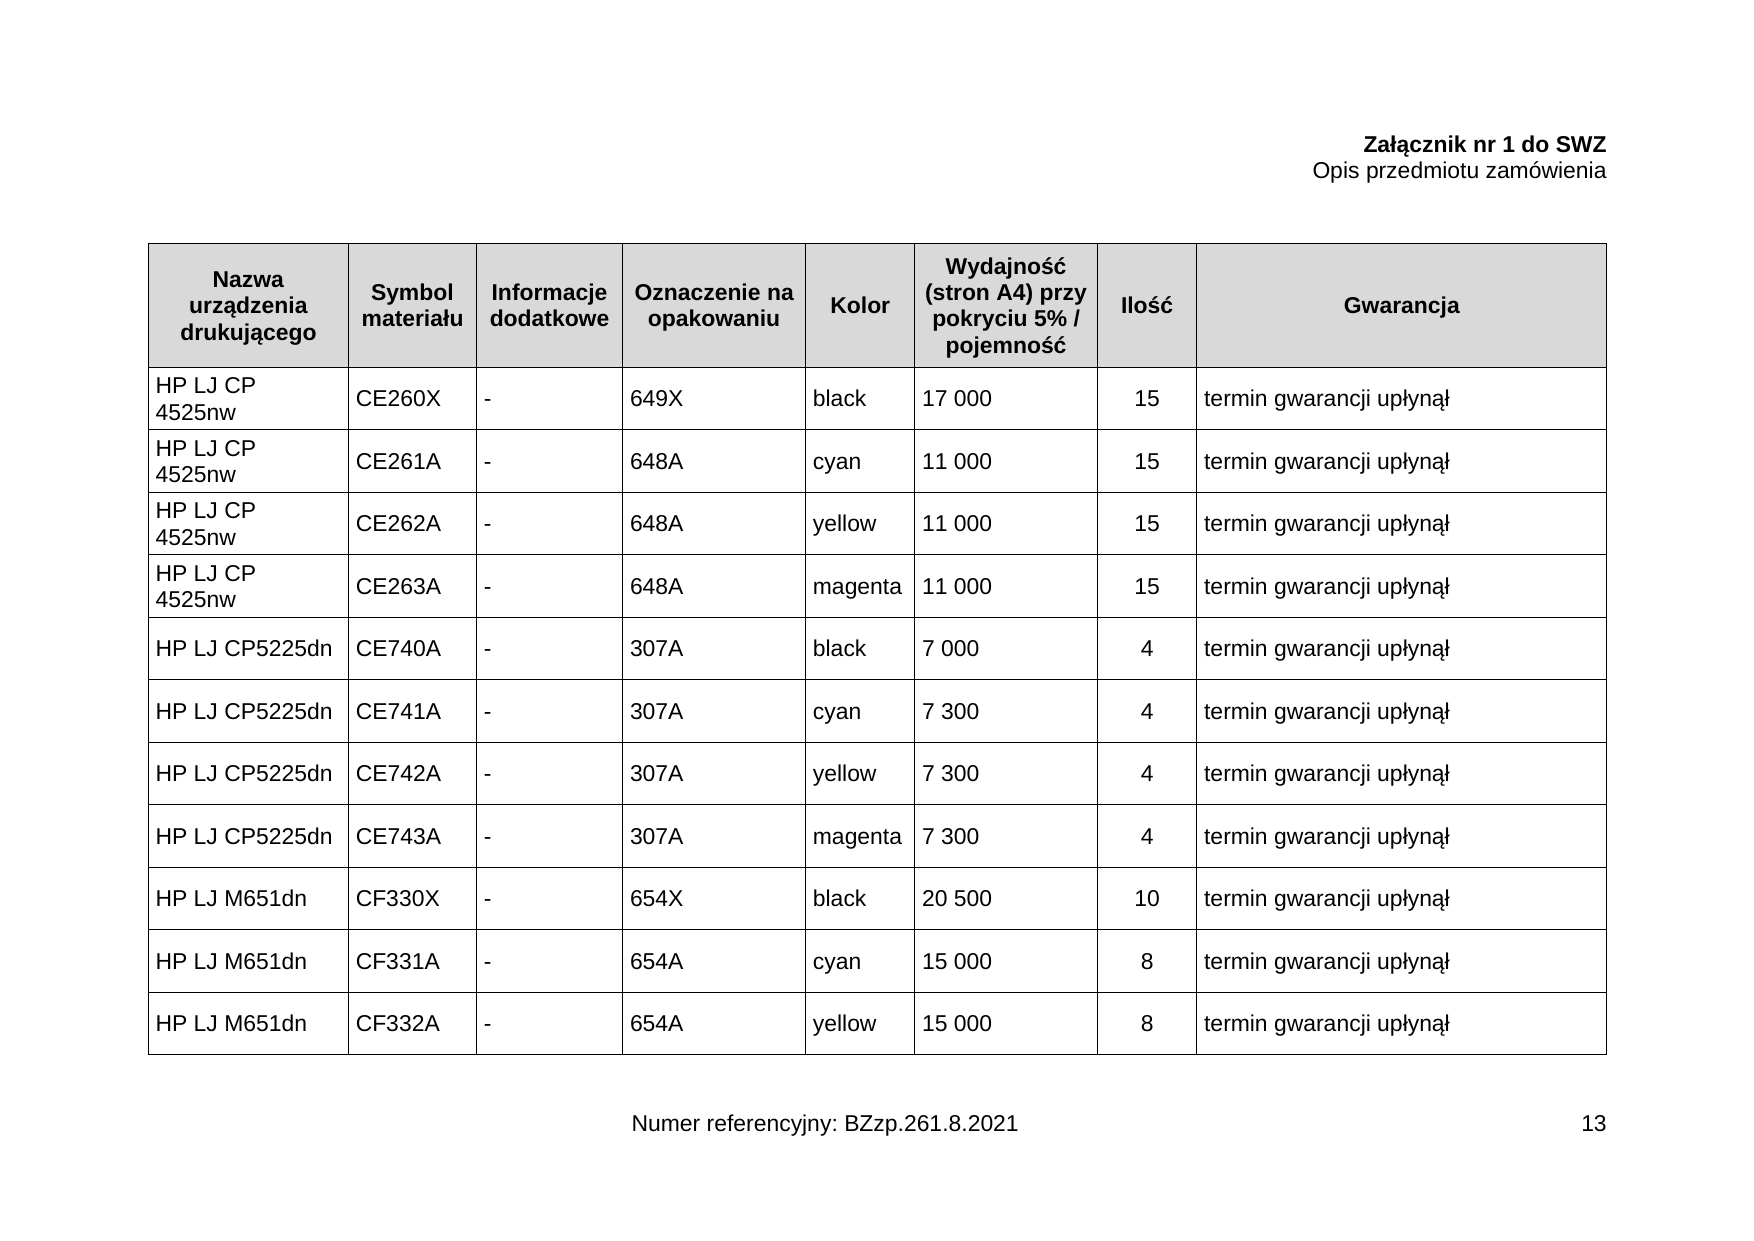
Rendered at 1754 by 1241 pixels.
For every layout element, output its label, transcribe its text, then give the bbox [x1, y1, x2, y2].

table_cell 654A [623, 930, 805, 992]
table_cell - [477, 868, 622, 929]
table_cell 648A [623, 430, 805, 492]
table_header Informacje dodatkowe [477, 244, 622, 367]
table_cell CF330X [349, 868, 476, 929]
table_cell - [477, 555, 622, 617]
table_cell 10 [1098, 868, 1196, 929]
table_cell 7 000 [915, 618, 1097, 679]
table_cell 7 300 [915, 743, 1097, 804]
table_cell 654A [623, 993, 805, 1054]
table_cell 307A [623, 680, 805, 742]
table_cell CE742A [349, 743, 476, 804]
table_header Wydajność (stron A4) przy pokryciu 5% / pojemność [915, 244, 1097, 367]
table_cell CE740A [349, 618, 476, 679]
text Załącznik nr 1 do SWZ Opis przedmiotu zamówienia [148, 131, 1606, 183]
table_cell HP LJ CP5225dn [149, 680, 348, 742]
table_cell HP LJ M651dn [149, 868, 348, 929]
table_cell 20 500 [915, 868, 1097, 929]
table_cell 4 [1098, 680, 1196, 742]
table_cell termin gwarancji upłynął [1197, 618, 1606, 679]
table_cell CE743A [349, 805, 476, 867]
table_cell cyan [806, 930, 914, 992]
table_cell 654X [623, 868, 805, 929]
table_cell - [477, 430, 622, 492]
table_cell - [477, 743, 622, 804]
table_cell magenta [806, 805, 914, 867]
table_header Symbol materiału [349, 244, 476, 367]
table_cell 15 [1098, 555, 1196, 617]
table_cell yellow [806, 493, 914, 554]
table_cell 15 [1098, 430, 1196, 492]
table_cell 8 [1098, 930, 1196, 992]
table_cell HP LJ CP 4525nw [149, 430, 348, 492]
table_cell 11 000 [915, 555, 1097, 617]
table_header Kolor [806, 244, 914, 367]
table_cell 11 000 [915, 493, 1097, 554]
table_cell termin gwarancji upłynął [1197, 368, 1606, 429]
table_cell 4 [1098, 805, 1196, 867]
table_cell 307A [623, 618, 805, 679]
table_cell 15 000 [915, 993, 1097, 1054]
table_cell - [477, 930, 622, 992]
table_cell CE741A [349, 680, 476, 742]
table_cell - [477, 805, 622, 867]
table_cell HP LJ CP5225dn [149, 743, 348, 804]
table_cell termin gwarancji upłynął [1197, 743, 1606, 804]
table_cell 307A [623, 743, 805, 804]
table_cell HP LJ CP 4525nw [149, 555, 348, 617]
table_cell 648A [623, 555, 805, 617]
table_cell cyan [806, 680, 914, 742]
table_cell CF332A [349, 993, 476, 1054]
table_cell CF331A [349, 930, 476, 992]
table_cell - [477, 493, 622, 554]
table_cell - [477, 618, 622, 679]
table_cell 649X [623, 368, 805, 429]
table_header Gwarancja [1197, 244, 1606, 367]
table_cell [1197, 993, 1606, 1054]
table_cell magenta [806, 555, 914, 617]
table_header Ilość [1098, 244, 1196, 367]
table_cell CE263A [349, 555, 476, 617]
table_cell cyan [806, 430, 914, 492]
table_cell 7 300 [915, 805, 1097, 867]
table_cell CE261A [349, 430, 476, 492]
table_cell yellow [806, 743, 914, 804]
table_cell termin gwarancji upłynął [1197, 680, 1606, 742]
table_cell black [806, 368, 914, 429]
table_cell HP LJ CP5225dn [149, 618, 348, 679]
table_cell - [477, 368, 622, 429]
table_cell 307A [623, 805, 805, 867]
table_cell 4 [1098, 618, 1196, 679]
table_cell yellow [806, 993, 914, 1054]
table_header Oznaczenie na opakowaniu [623, 244, 805, 367]
table_cell black [806, 618, 914, 679]
table_cell HP LJ CP 4525nw [149, 368, 348, 429]
table_cell termin gwarancji upłynął [1197, 555, 1606, 617]
table_cell 15 000 [915, 930, 1097, 992]
table_cell termin gwarancji upłynął [1197, 805, 1606, 867]
table_cell 17 000 [915, 368, 1097, 429]
table_cell - [477, 993, 622, 1054]
table_cell termin gwarancji upłynął [1197, 930, 1606, 992]
table_cell CE262A [349, 493, 476, 554]
table_cell 648A [623, 493, 805, 554]
table_cell - [477, 680, 622, 742]
table_cell 7 300 [915, 680, 1097, 742]
table_cell 4 [1098, 743, 1196, 804]
table_cell 8 [1098, 993, 1196, 1054]
table_cell black [806, 868, 914, 929]
table_cell HP LJ CP 4525nw [149, 493, 348, 554]
table_cell 15 [1098, 493, 1196, 554]
table_cell 11 000 [915, 430, 1097, 492]
table_cell termin gwarancji upłynął [1197, 430, 1606, 492]
table_cell termin gwarancji upłynął [1197, 493, 1606, 554]
table_header Nazwa urządzenia drukującego [149, 244, 348, 367]
table_cell 15 [1098, 368, 1196, 429]
table_cell HP LJ M651dn [149, 930, 348, 992]
table_cell HP LJ M651dn [149, 993, 348, 1054]
table_cell CE260X [349, 368, 476, 429]
table_cell termin gwarancji upłynął [1197, 868, 1606, 929]
table_cell HP LJ CP5225dn [149, 805, 348, 867]
